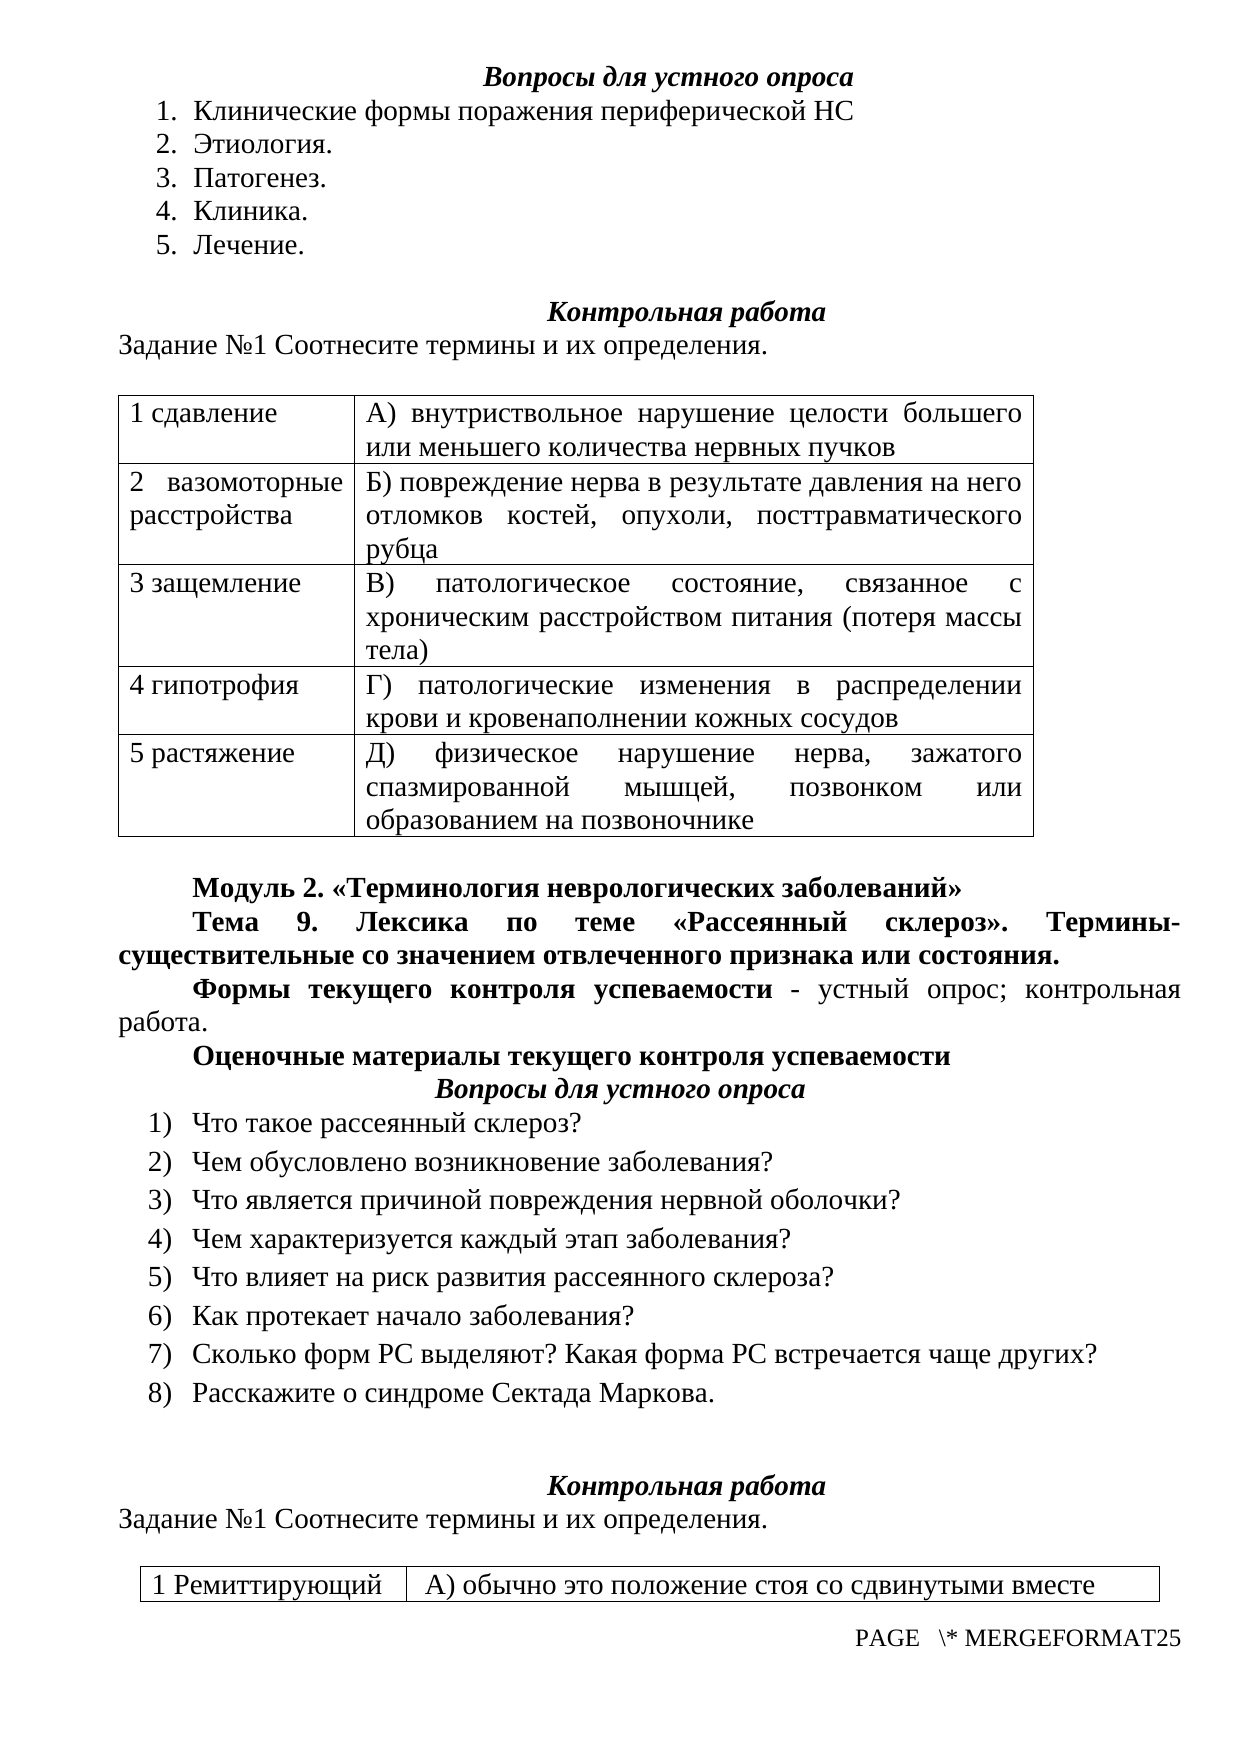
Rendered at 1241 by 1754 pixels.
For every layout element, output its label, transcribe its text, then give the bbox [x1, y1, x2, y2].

list Что такое рассеянный склероз? [118, 1105, 1181, 1139]
list Этиология. [156, 126, 1181, 160]
list Расскажите о синдроме Сектада Маркова. [118, 1375, 1181, 1408]
table_cell 4 гипотрофия [119, 667, 354, 734]
list Лечение. [156, 227, 1181, 260]
list Патогенез. [156, 160, 1181, 193]
list Чем характеризуется каждый этап заболевания? [118, 1221, 1181, 1254]
list Как протекает начало заболевания? [118, 1298, 1181, 1331]
list Сколько форм РС выделяют? Какая форма РС встречается чаще других? [118, 1336, 1181, 1370]
table_header 1 Ремиттирующий [141, 1567, 406, 1601]
list Клиника. [156, 193, 1181, 227]
list Чем обусловлено возникновение заболевания? [118, 1144, 1181, 1177]
table_header 1 сдавление [119, 396, 354, 463]
table_cell Б) повреждение нерва в результате давления на него отломков костей, опухоли, посттравматического рубца [355, 464, 1033, 564]
list Что является причиной повреждения нервной оболочки? [118, 1182, 1181, 1216]
table_cell 5 растяжение [119, 735, 354, 836]
table_cell 3 защемление [119, 565, 354, 666]
list Что влияет на риск развития рассеянного склероза? [118, 1259, 1181, 1293]
table_cell Г) патологические изменения в распределении крови и кровенаполнении кожных сосудов [355, 667, 1033, 734]
text Формы текущего контроля успеваемости - устный опрос; контрольная работа. [118, 971, 1181, 1038]
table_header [407, 1567, 1159, 1601]
text Оценочные материалы текущего контроля успеваемости [118, 1038, 1181, 1072]
text Вопросы для устного опроса [59, 1072, 1181, 1105]
text Задание №1 Соотнесите термины и их определения. [118, 327, 1181, 361]
text Задание №1 Соотнесите термины и их определения. [118, 1501, 1181, 1535]
table_cell Д) физическое нарушение нерва, зажатого спазмированной мышцей, позвонком или образованием на позвоночнике [355, 735, 1033, 836]
list Клинические формы поражения периферической НС [156, 93, 1181, 126]
list Модуль 2. «Терминология неврологических заболеваний» [118, 870, 1181, 904]
table_cell В) патологическое состояние, связанное с хроническим расстройством питания (потеря массы тела) [355, 565, 1033, 666]
text Вопросы для устного опроса [156, 59, 1181, 93]
text Тема 9. Лексика по теме «Рассеянный склероз». Термины-существительные со значением отвлеченного признака или состояния. [118, 904, 1181, 971]
text Контрольная работа [118, 294, 1181, 327]
table_cell 2 вазомоторные расстройства [119, 464, 354, 564]
table_header А) внутриствольное нарушение целости большего или меньшего количества нервных пучков [355, 396, 1033, 463]
text Контрольная работа [118, 1468, 1181, 1501]
